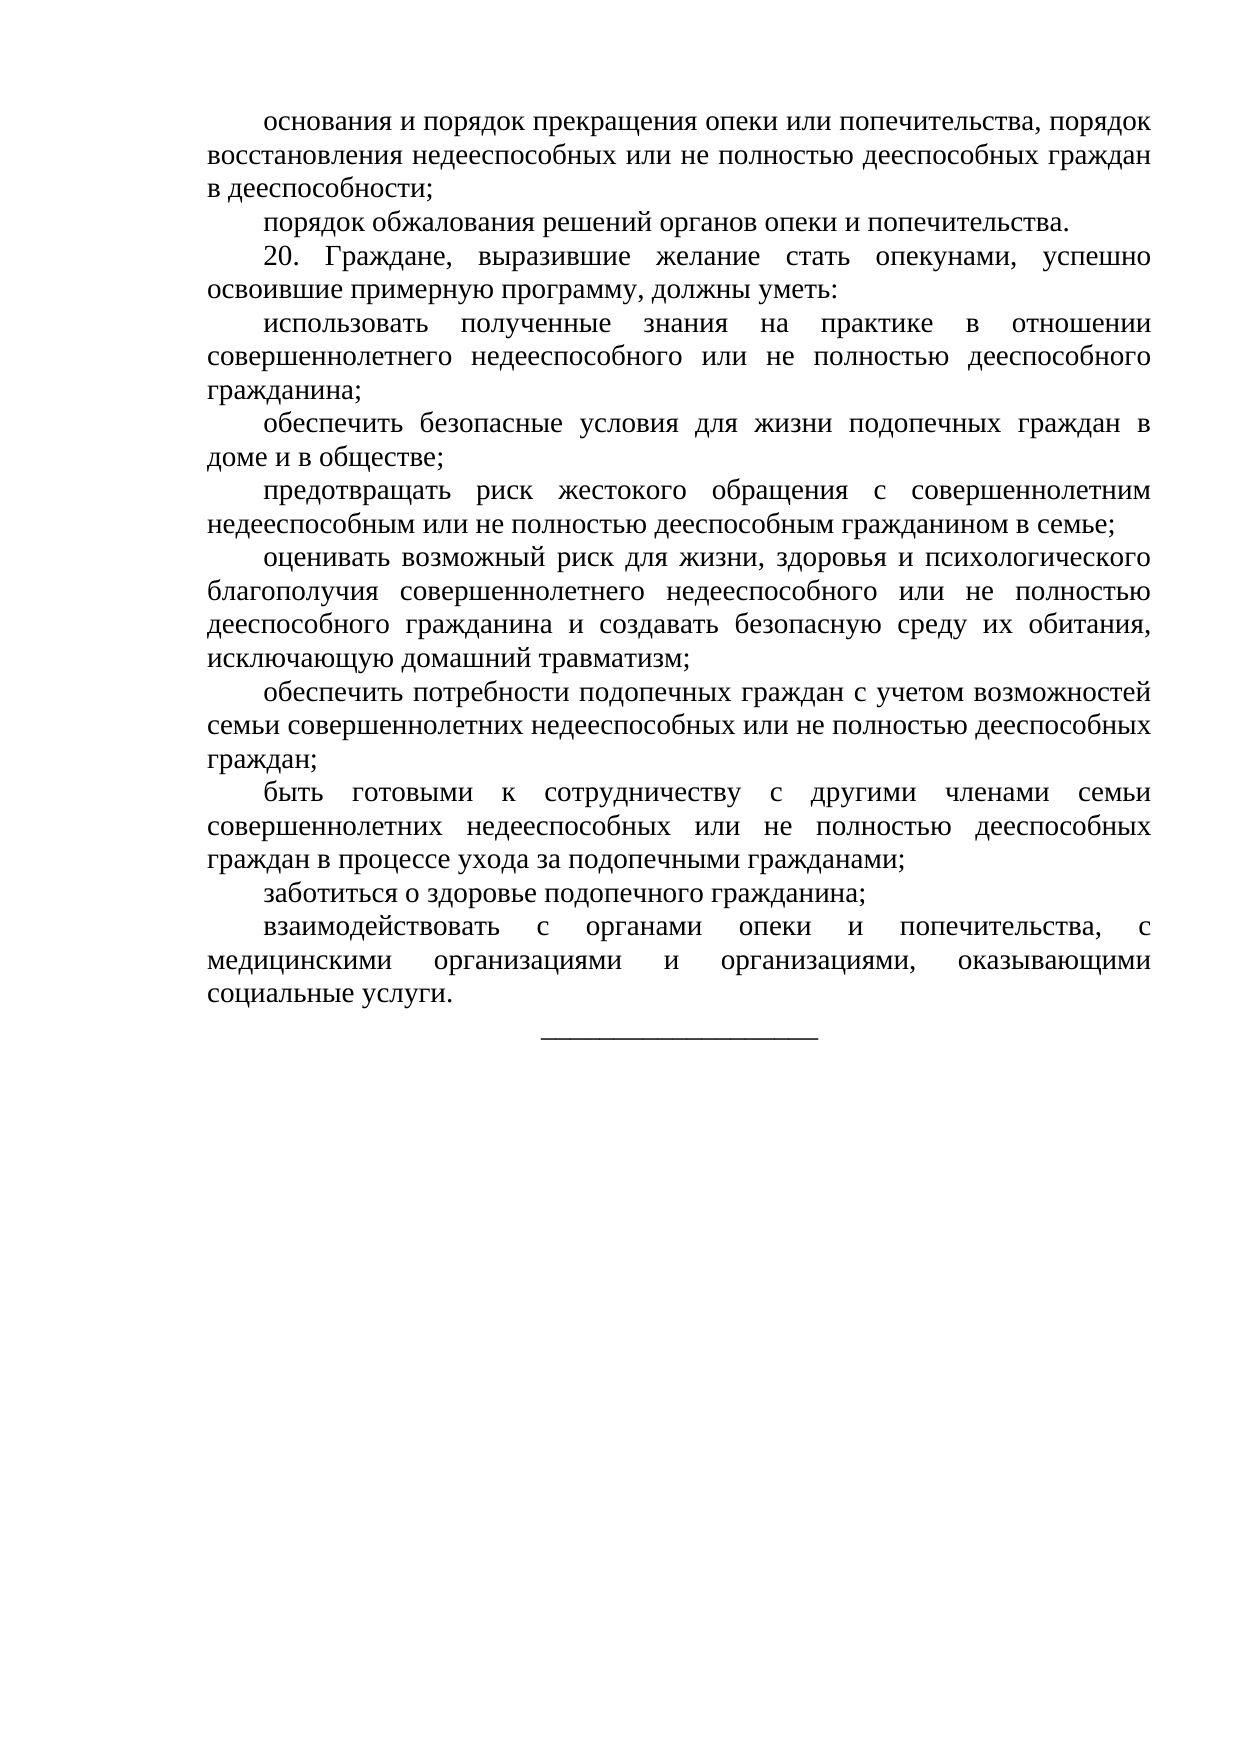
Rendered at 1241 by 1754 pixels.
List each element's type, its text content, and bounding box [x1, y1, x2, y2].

text порядок обжалования решений органов опеки и попечительства. [207, 204, 1152, 238]
text взаимодействовать с органами опеки и попечительства, с медицинскими организациями и организациями, оказывающими социальные услуги. [207, 908, 1152, 1009]
text 20. Граждане, выразившие желание стать опекунами, успешно освоившие примерную программу, должны уметь: [207, 238, 1152, 305]
text предотвращать риск жестокого обращения с совершеннолетним недееспособным или не полностью дееспособным гражданином в семье; [207, 472, 1152, 539]
text использовать полученные знания на практике в отношении совершеннолетнего недееспособного или не полностью дееспособного гражданина; [207, 305, 1152, 405]
text быть готовыми к сотрудничеству с другими членами семьи совершеннолетних недееспособных или не полностью дееспособных граждан в процессе ухода за подопечными гражданами; [207, 774, 1152, 875]
text оценивать возможный риск для жизни, здоровья и психологического благополучия совершеннолетнего недееспособного или не полностью дееспособного гражданина и создавать безопасную среду их обитания, исключающую домашний травматизм; [207, 539, 1152, 674]
text ___________________ [207, 1009, 1152, 1043]
text заботиться о здоровье подопечного гражданина; [207, 875, 1152, 908]
text обеспечить безопасные условия для жизни подопечных граждан в доме и в обществе; [207, 405, 1152, 472]
text обеспечить потребности подопечных граждан с учетом возможностей семьи совершеннолетних недееспособных или не полностью дееспособных граждан; [207, 674, 1152, 774]
text основания и порядок прекращения опеки или попечительства, порядок восстановления недееспособных или не полностью дееспособных граждан в дееспособности; [207, 103, 1152, 204]
